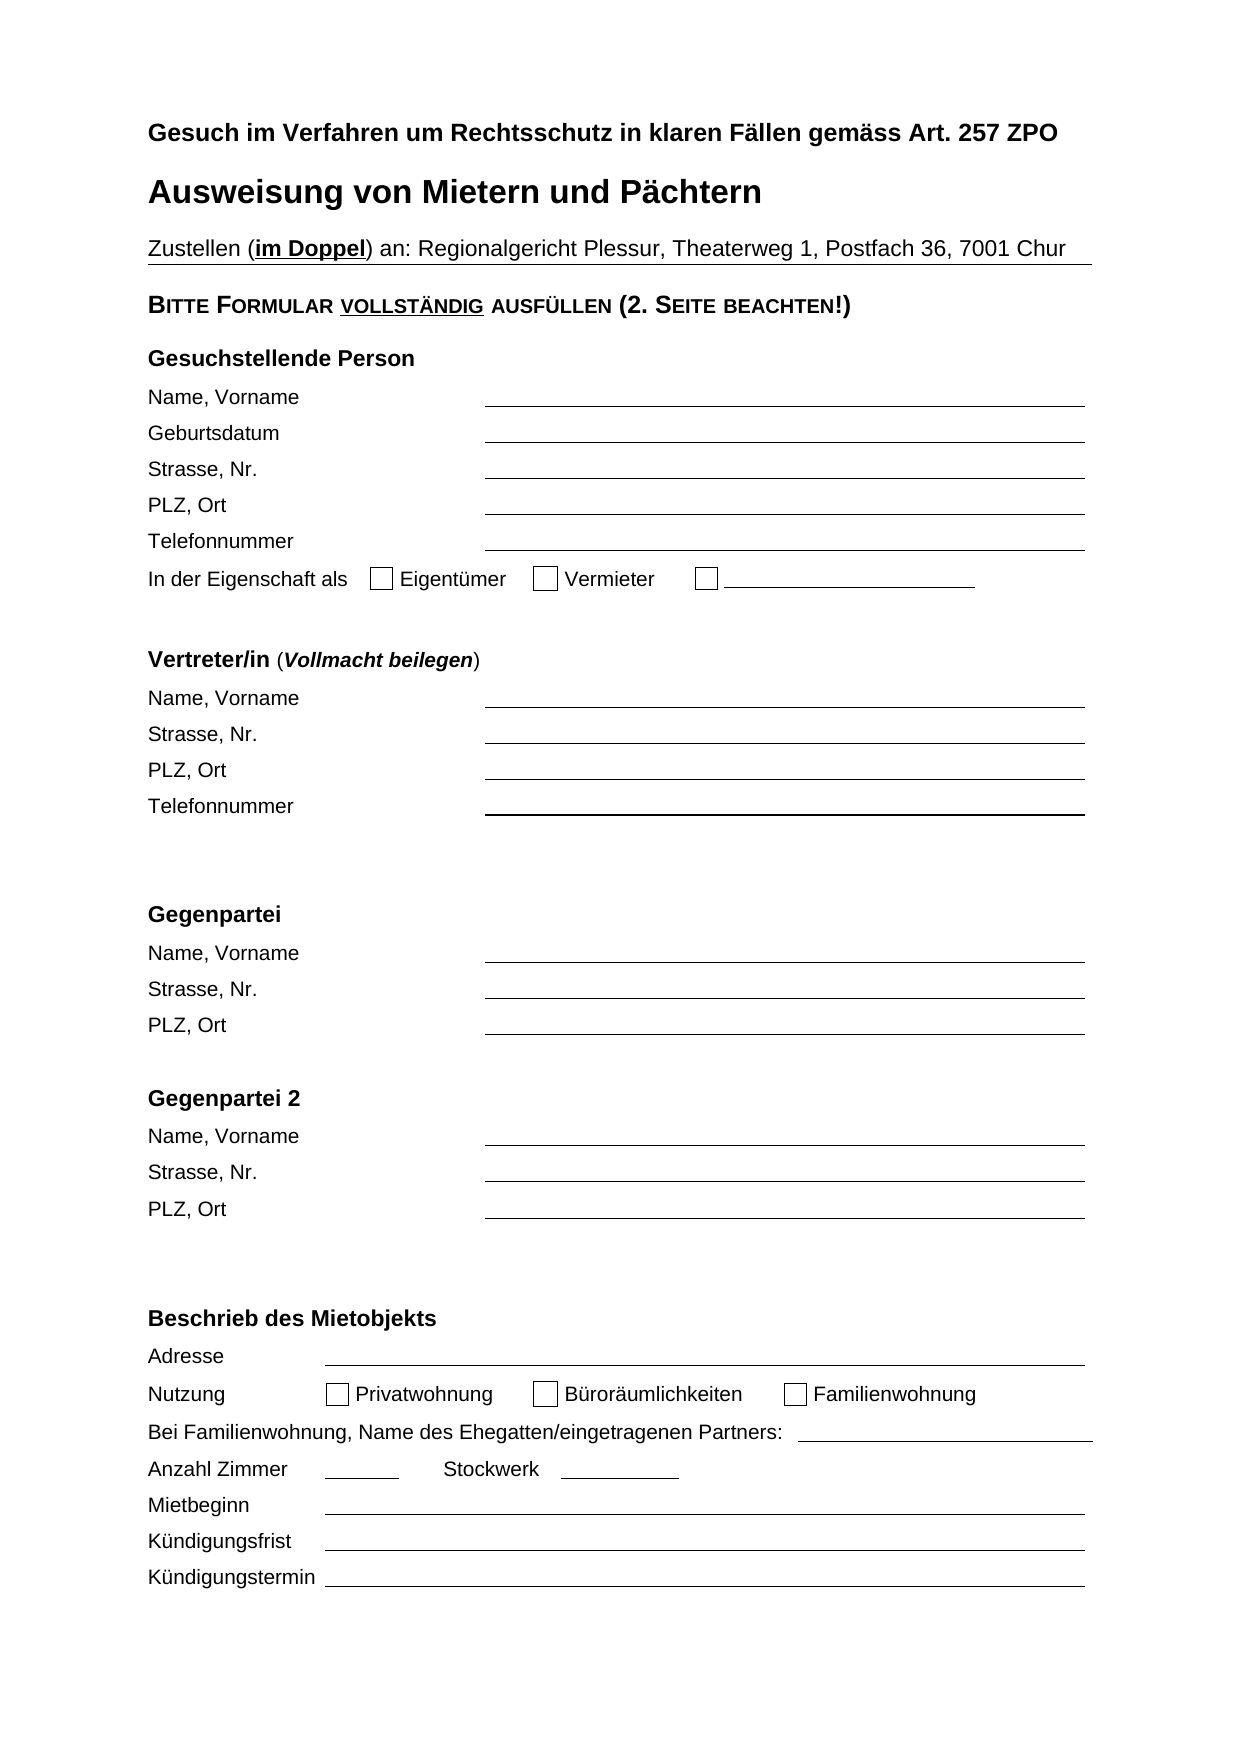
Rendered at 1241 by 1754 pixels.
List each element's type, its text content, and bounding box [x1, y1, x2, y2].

text Mietbeginn [148, 1493, 1092, 1517]
text Vertreter/in (Vollmacht beilegen) [148, 646, 1092, 673]
text Strasse, Nr. [148, 722, 1092, 746]
text Gegenpartei [148, 901, 1092, 928]
text PLZ, Ort [148, 758, 1092, 782]
text PLZ, Ort [148, 493, 1092, 517]
text PLZ, Ort [148, 1197, 1092, 1221]
text Strasse, Nr. [148, 1160, 1092, 1184]
text Kündigungstermin [148, 1565, 1092, 1589]
text Adresse [148, 1344, 1092, 1368]
text In der Eigenschaft als Eigentümer Vermieter [148, 564, 1092, 591]
text Gegenpartei 2 [148, 1084, 1092, 1111]
text Gesuchstellende Person [148, 345, 1092, 372]
text Kündigungsfrist [148, 1529, 1092, 1553]
text Nutzung Privatwohnung Büroräumlichkeiten Familienwohnung [148, 1380, 1092, 1407]
text Telefonnummer [148, 529, 1092, 553]
text PLZ, Ort [148, 1013, 1092, 1037]
text Strasse, Nr. [148, 977, 1092, 1001]
text Name, Vorname [148, 941, 1092, 965]
text Name, Vorname [148, 686, 1092, 710]
text Strasse, Nr. [148, 457, 1092, 481]
text Geburtsdatum [148, 421, 1092, 445]
text Anzahl Zimmer Stockwerk [148, 1457, 1092, 1481]
text Ausweisung von Mietern und Pächtern [148, 172, 1092, 210]
text Name, Vorname [148, 1124, 1092, 1148]
text Bitte Formular vollständig ausfüllen (2. Seite beachten!) [148, 290, 1092, 318]
text Zustellen (im Doppel) an: Regionalgericht Plessur, Theaterweg 1, Postfach 36, 7001 Chur [148, 235, 1092, 264]
text Telefonnummer [148, 793, 1092, 817]
text Gesuch im Verfahren um Rechtsschutz in klaren Fällen gemäss Art. 257 ZPO [148, 118, 1092, 147]
text Name, Vorname [148, 385, 1092, 409]
text Bei Familienwohnung, Name des Ehegatten/eingetragenen Partners: [148, 1420, 1092, 1444]
text Beschrieb des Mietobjekts [148, 1305, 1092, 1331]
